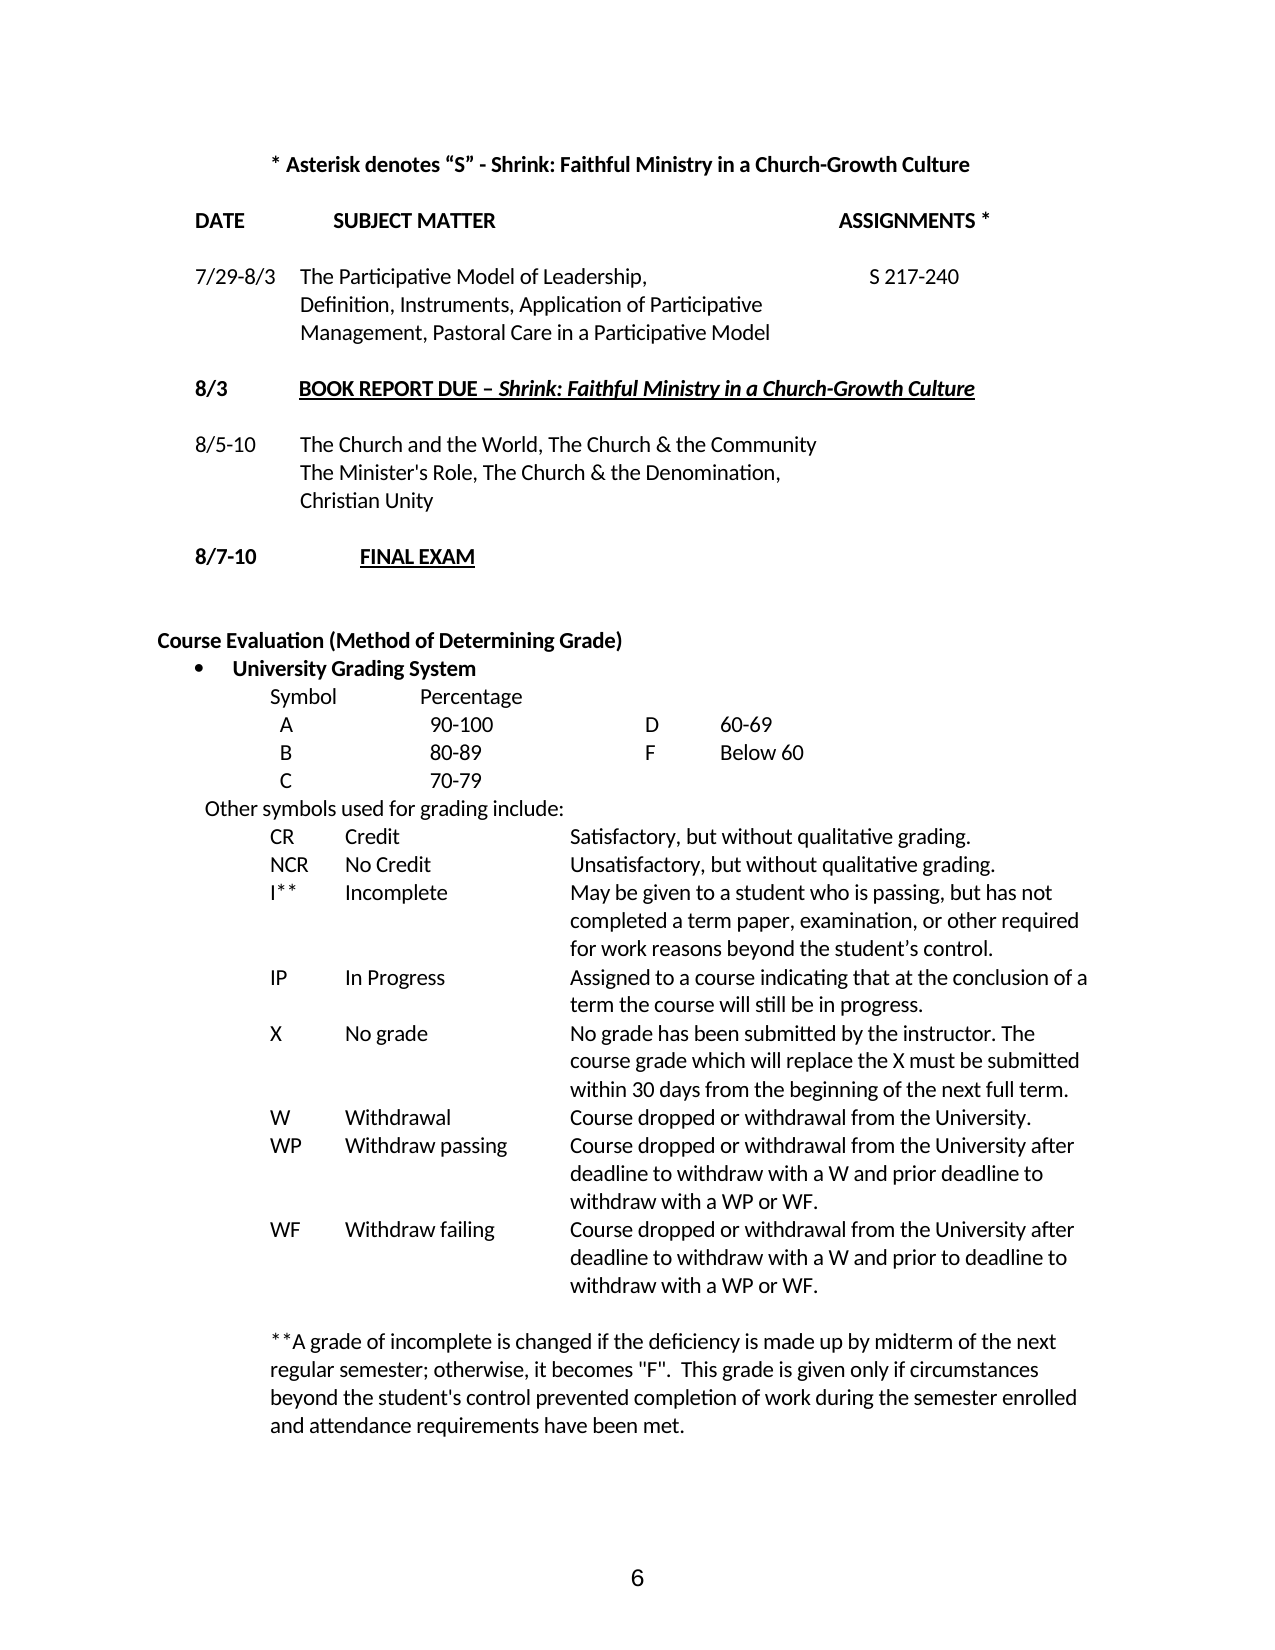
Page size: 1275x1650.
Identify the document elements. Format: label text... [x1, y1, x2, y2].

text W Withdrawal Course dropped or withdrawal from the University. [120, 1103, 1095, 1131]
text Other symbols used for grading include: [120, 794, 1095, 822]
text B 80-89 F Below 60 [120, 738, 1095, 766]
text X No grade No grade has been submitted by the instructor. The course grade which will replace the X must be submitted within 30 days from the beginning of the next full term. [120, 1019, 1095, 1103]
text Symbol Percentage [120, 682, 1095, 710]
text WF Withdraw failing Course dropped or withdrawal from the University after deadline to withdraw with a W and prior to deadline to withdraw with a WP or WF. [0, 1215, 1095, 1299]
text A 90-100 D 60-69 [120, 710, 1095, 738]
text Definition, Instruments, Application of Participative [195, 290, 1106, 318]
text Management, Pastoral Care in a Participative Model [195, 318, 1106, 346]
text C 70-79 [120, 766, 1095, 794]
text IP In Progress Assigned to a course indicating that at the conclusion of a term the course will still be in progress. [120, 963, 1095, 1019]
text 7/29-8/3 The Participative Model of Leadership, S 217-240 [195, 262, 1106, 290]
text The Minister's Role, The Church & the Denomination, [195, 458, 1106, 486]
subtitle University Grading System [195, 654, 1095, 682]
text * Asterisk denotes “S” - Shrink: Faithful Ministry in a Church-Growth Culture [270, 150, 1125, 178]
text CR Credit Satisfactory, but without qualitative grading. [120, 822, 1095, 851]
text Christian Unity [195, 486, 1106, 514]
text 8/7-10 FINAL EXAM [195, 542, 1106, 570]
text 8/3 BOOK REPORT DUE – Shrink: Faithful Ministry in a Church-Growth Culture [195, 374, 1106, 402]
text I** Incomplete May be given to a student who is passing, but has not completed a term paper, examination, or other required for work reasons beyond the student’s control. [120, 878, 1095, 963]
subtitle DATE SUBJECT MATTER ASSIGNMENTS * [195, 206, 1200, 234]
text 8/5-10 The Church and the World, The Church & the Community [195, 430, 1106, 458]
text NCR No Credit Unsatisfactory, but without qualitative grading. [120, 851, 1095, 878]
text WP Withdraw passing Course dropped or withdrawal from the University after deadline to withdraw with a W and prior deadline to withdraw with a WP or WF. [120, 1131, 1095, 1215]
text **A grade of incomplete is changed if the deficiency is made up by midterm of the next regular semester; otherwise, it becomes "F". This grade is given only if circumstances beyond the student's control prevented completion of work during the semester enrolled and attendance requirements have been met. [270, 1327, 1095, 1439]
text Course Evaluation (Method of Determining Grade) [157, 626, 1106, 654]
